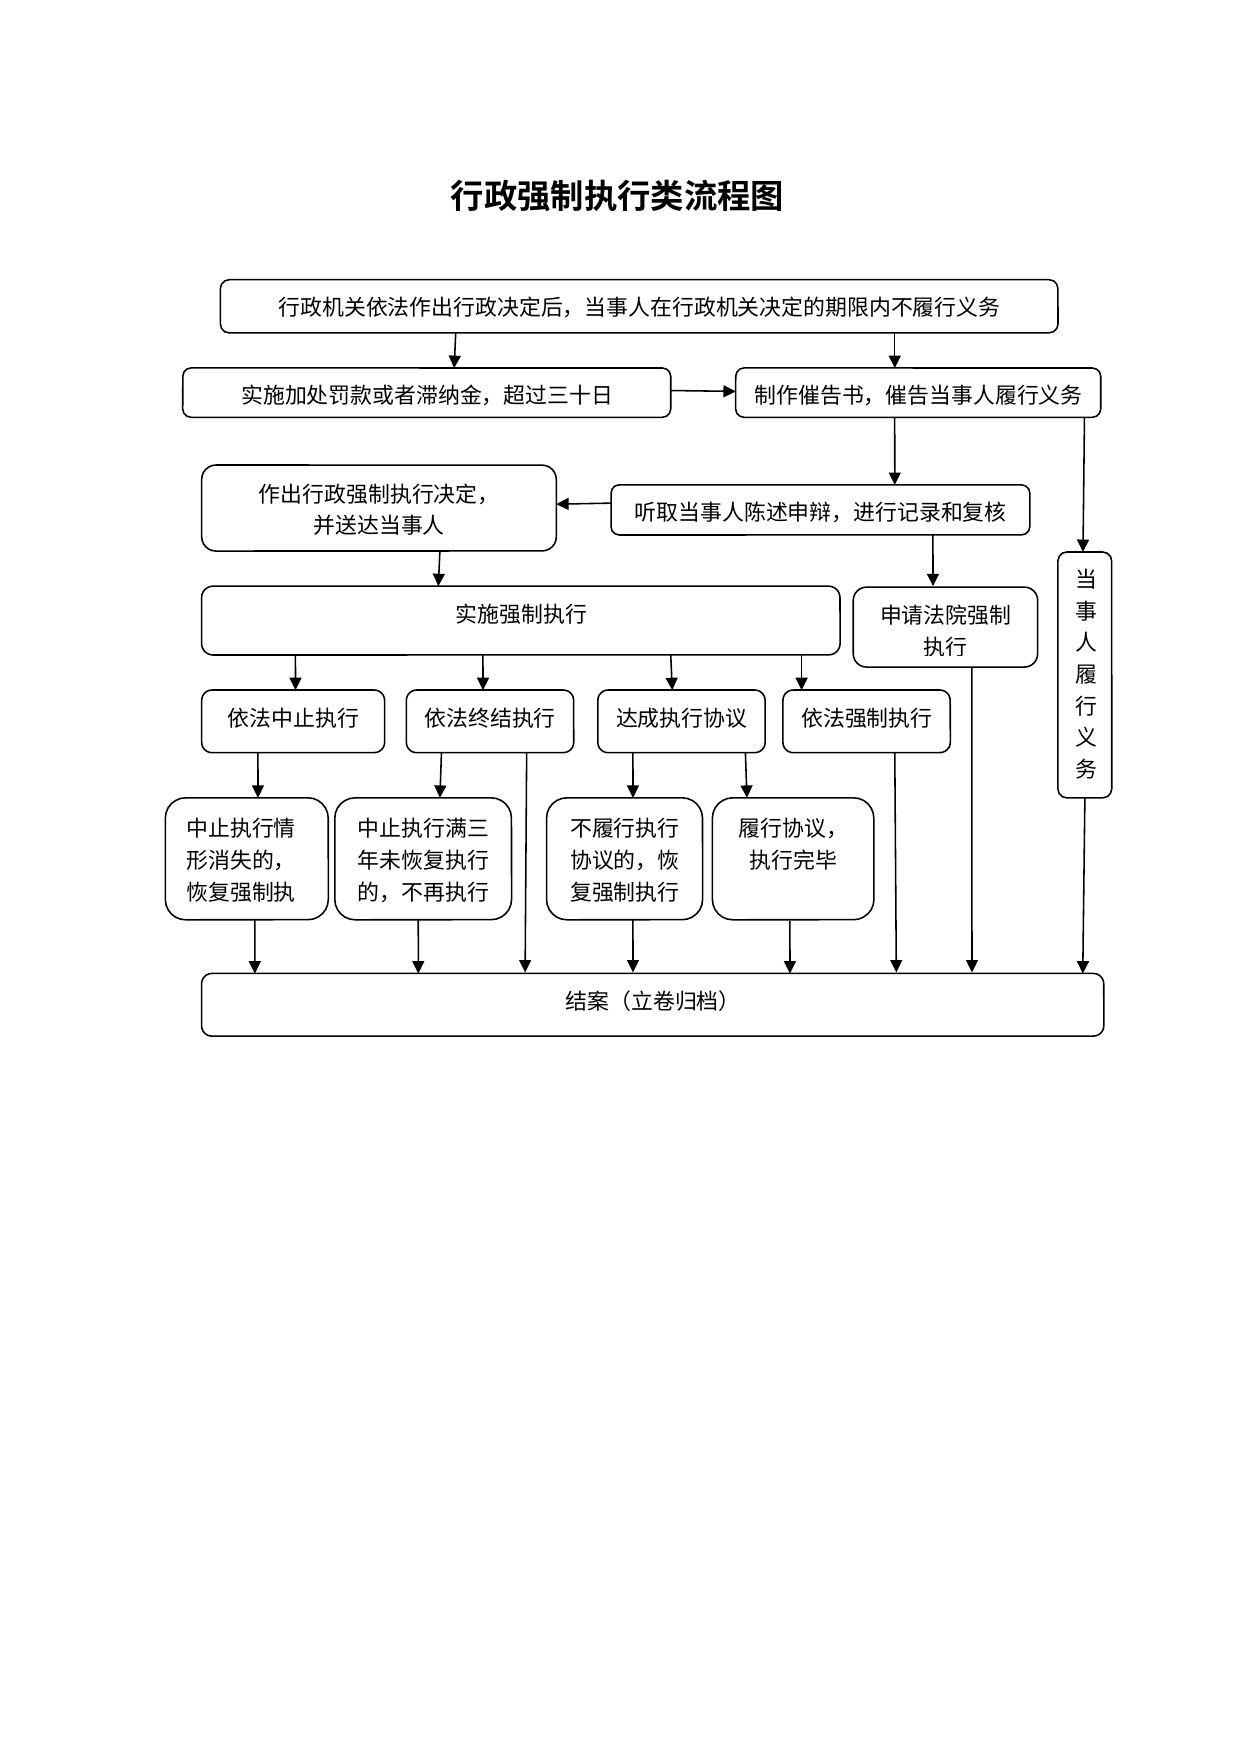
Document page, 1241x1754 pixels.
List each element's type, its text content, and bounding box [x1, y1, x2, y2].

text 行政强制执行类流程图 [164, 162, 1070, 227]
